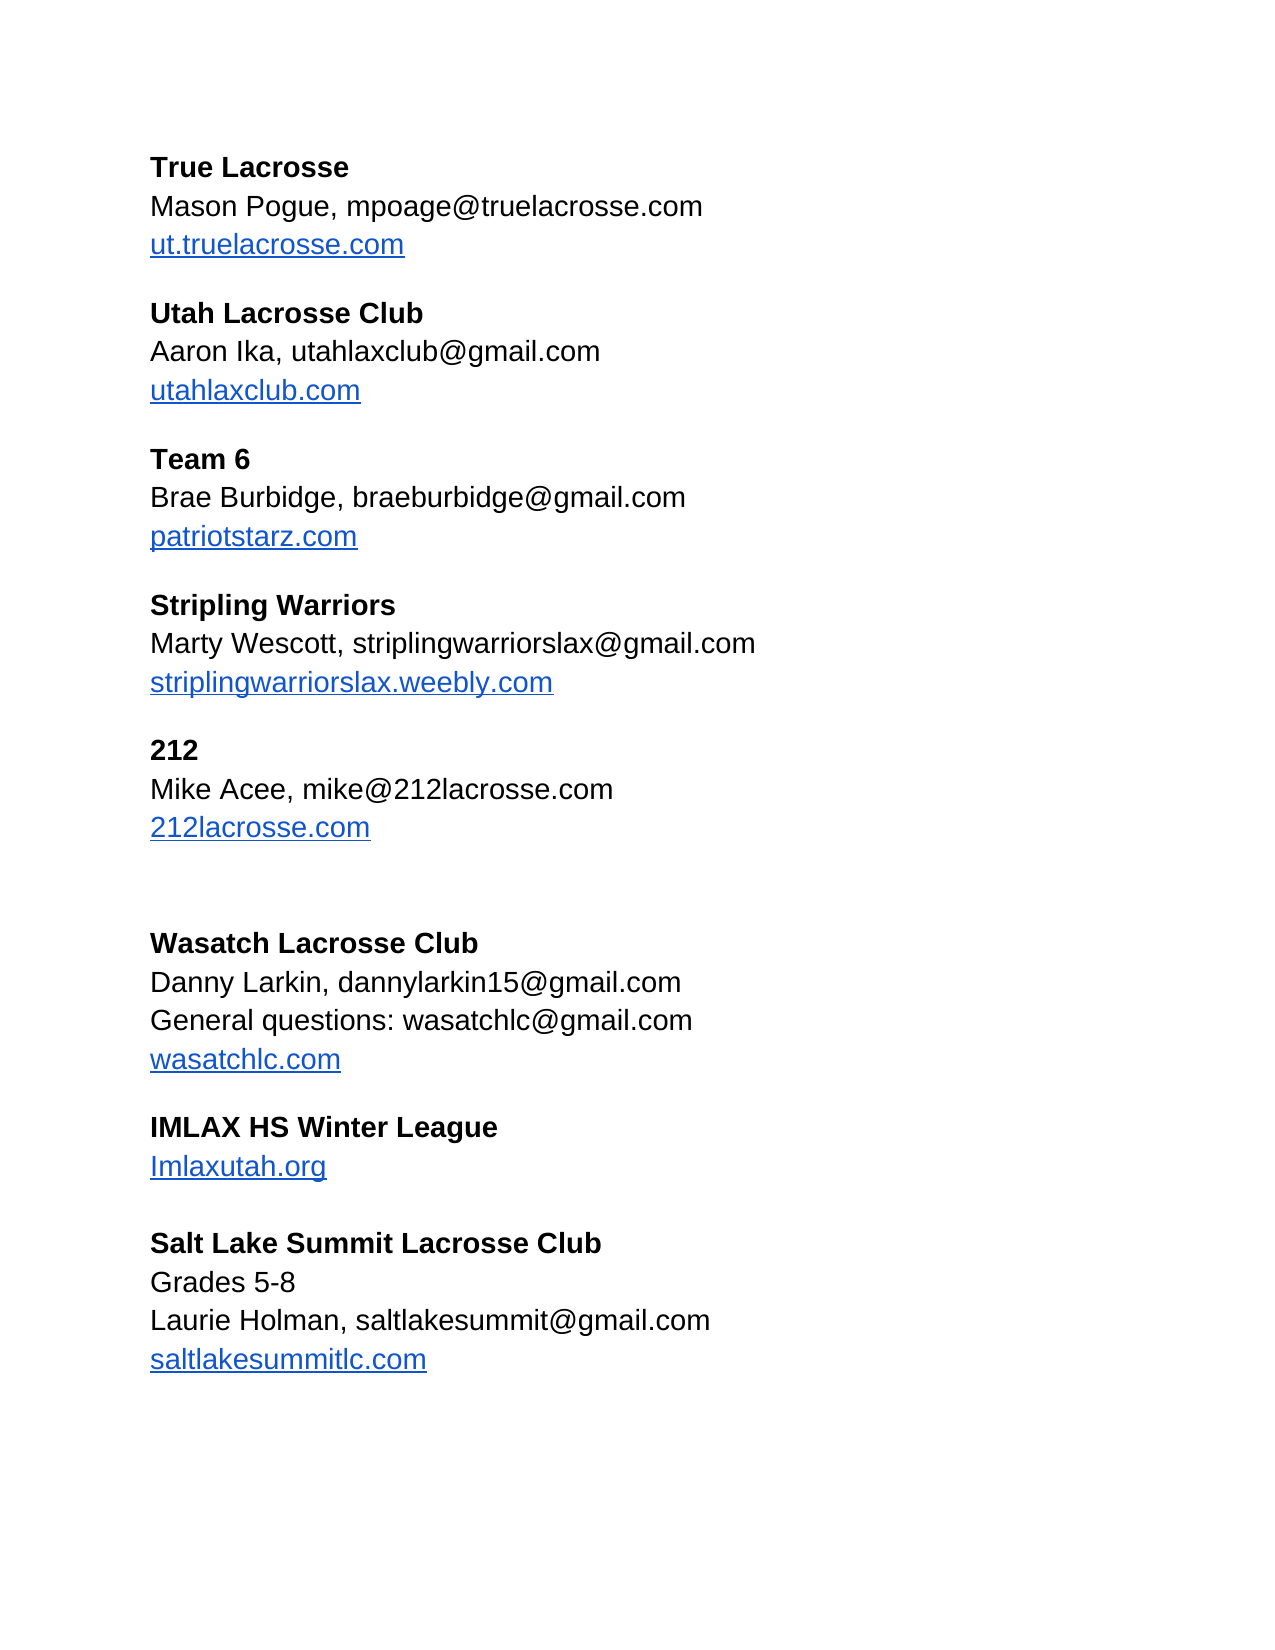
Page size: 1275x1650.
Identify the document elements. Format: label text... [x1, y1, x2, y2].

text Imlaxutah.org [150, 1149, 1125, 1182]
text 212lacrosse.com [150, 810, 1125, 844]
text wasatchlc.com [150, 1042, 1125, 1075]
text Team 6 [150, 442, 1125, 475]
text Mason Pogue, mpoage@truelacrosse.com [150, 188, 1125, 222]
text Danny Larkin, dannylarkin15@gmail.com [150, 964, 1125, 998]
text ut.truelacrosse.com [150, 227, 1125, 261]
text General questions: wasatchlc@gmail.com [150, 1003, 1125, 1037]
text Brae Burbidge, braeburbidge@gmail.com [150, 480, 1125, 514]
text 212 [150, 733, 1125, 767]
text Mike Acee, mike@212lacrosse.com [150, 772, 1125, 805]
text IMLAX HS Winter League [150, 1110, 1125, 1144]
text Wasatch Lacrosse Club [150, 926, 1125, 959]
text striplingwarriorslax.weebly.com [150, 664, 1125, 698]
text utahlaxclub.com [150, 373, 1125, 406]
text patriotstarz.com [150, 519, 1125, 552]
text Utah Lacrosse Club [150, 296, 1125, 329]
text Laurie Holman, saltlakesummit@gmail.com [150, 1303, 1125, 1337]
text saltlakesummitlc.com [150, 1342, 1125, 1375]
text Grades 5-8 [150, 1264, 1125, 1298]
text Marty Wescott, striplingwarriorslax@gmail.com [150, 626, 1125, 659]
text True Lacrosse [150, 150, 1125, 183]
text Stripling Warriors [150, 587, 1125, 621]
text Aaron Ika, utahlaxclub@gmail.com [150, 334, 1125, 368]
text Salt Lake Summit Lacrosse Club [150, 1226, 1125, 1259]
